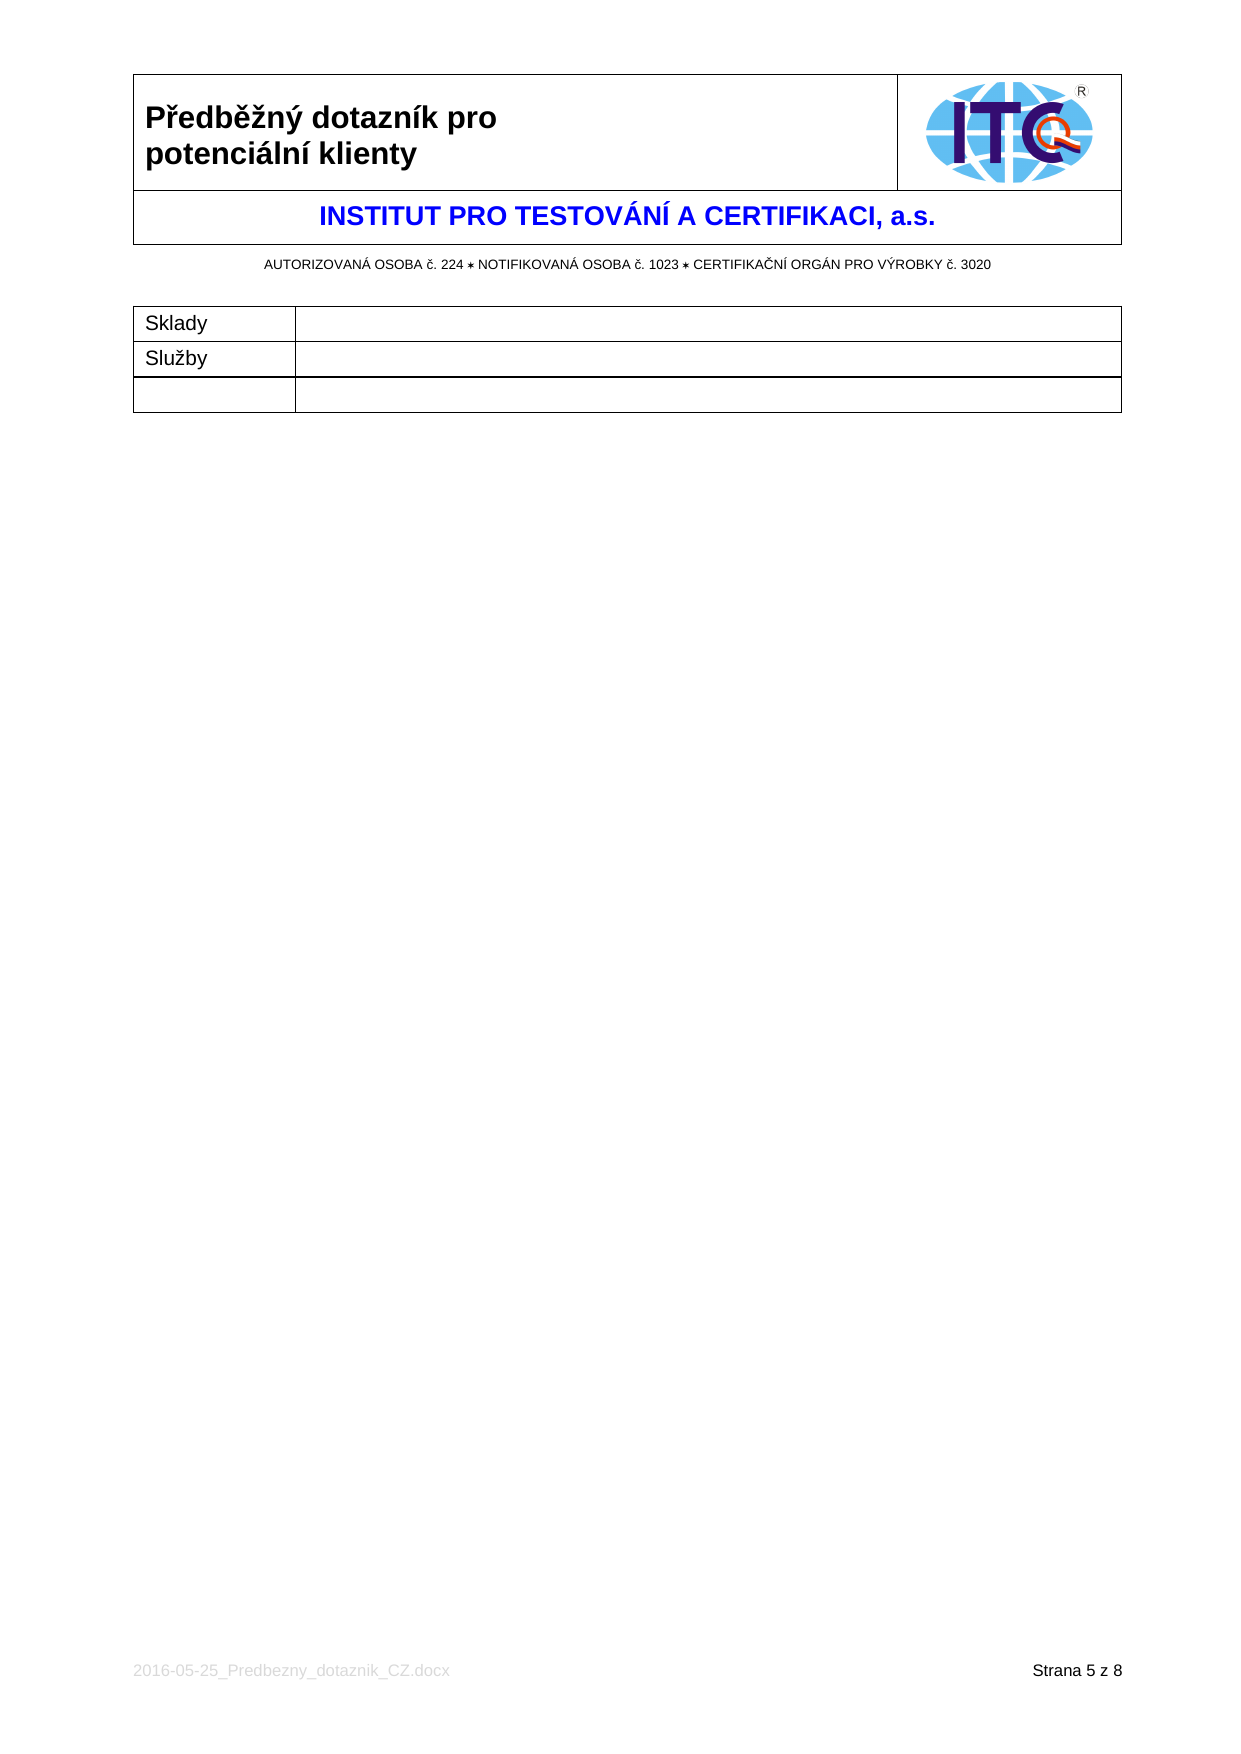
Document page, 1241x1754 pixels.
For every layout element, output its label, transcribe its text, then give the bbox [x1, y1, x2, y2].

table_cell [296, 342, 1121, 376]
table_cell [296, 307, 1121, 341]
table_cell [296, 378, 1121, 412]
table_cell Služby [134, 342, 295, 376]
table_cell Sklady [134, 307, 295, 341]
table_cell [134, 378, 295, 412]
